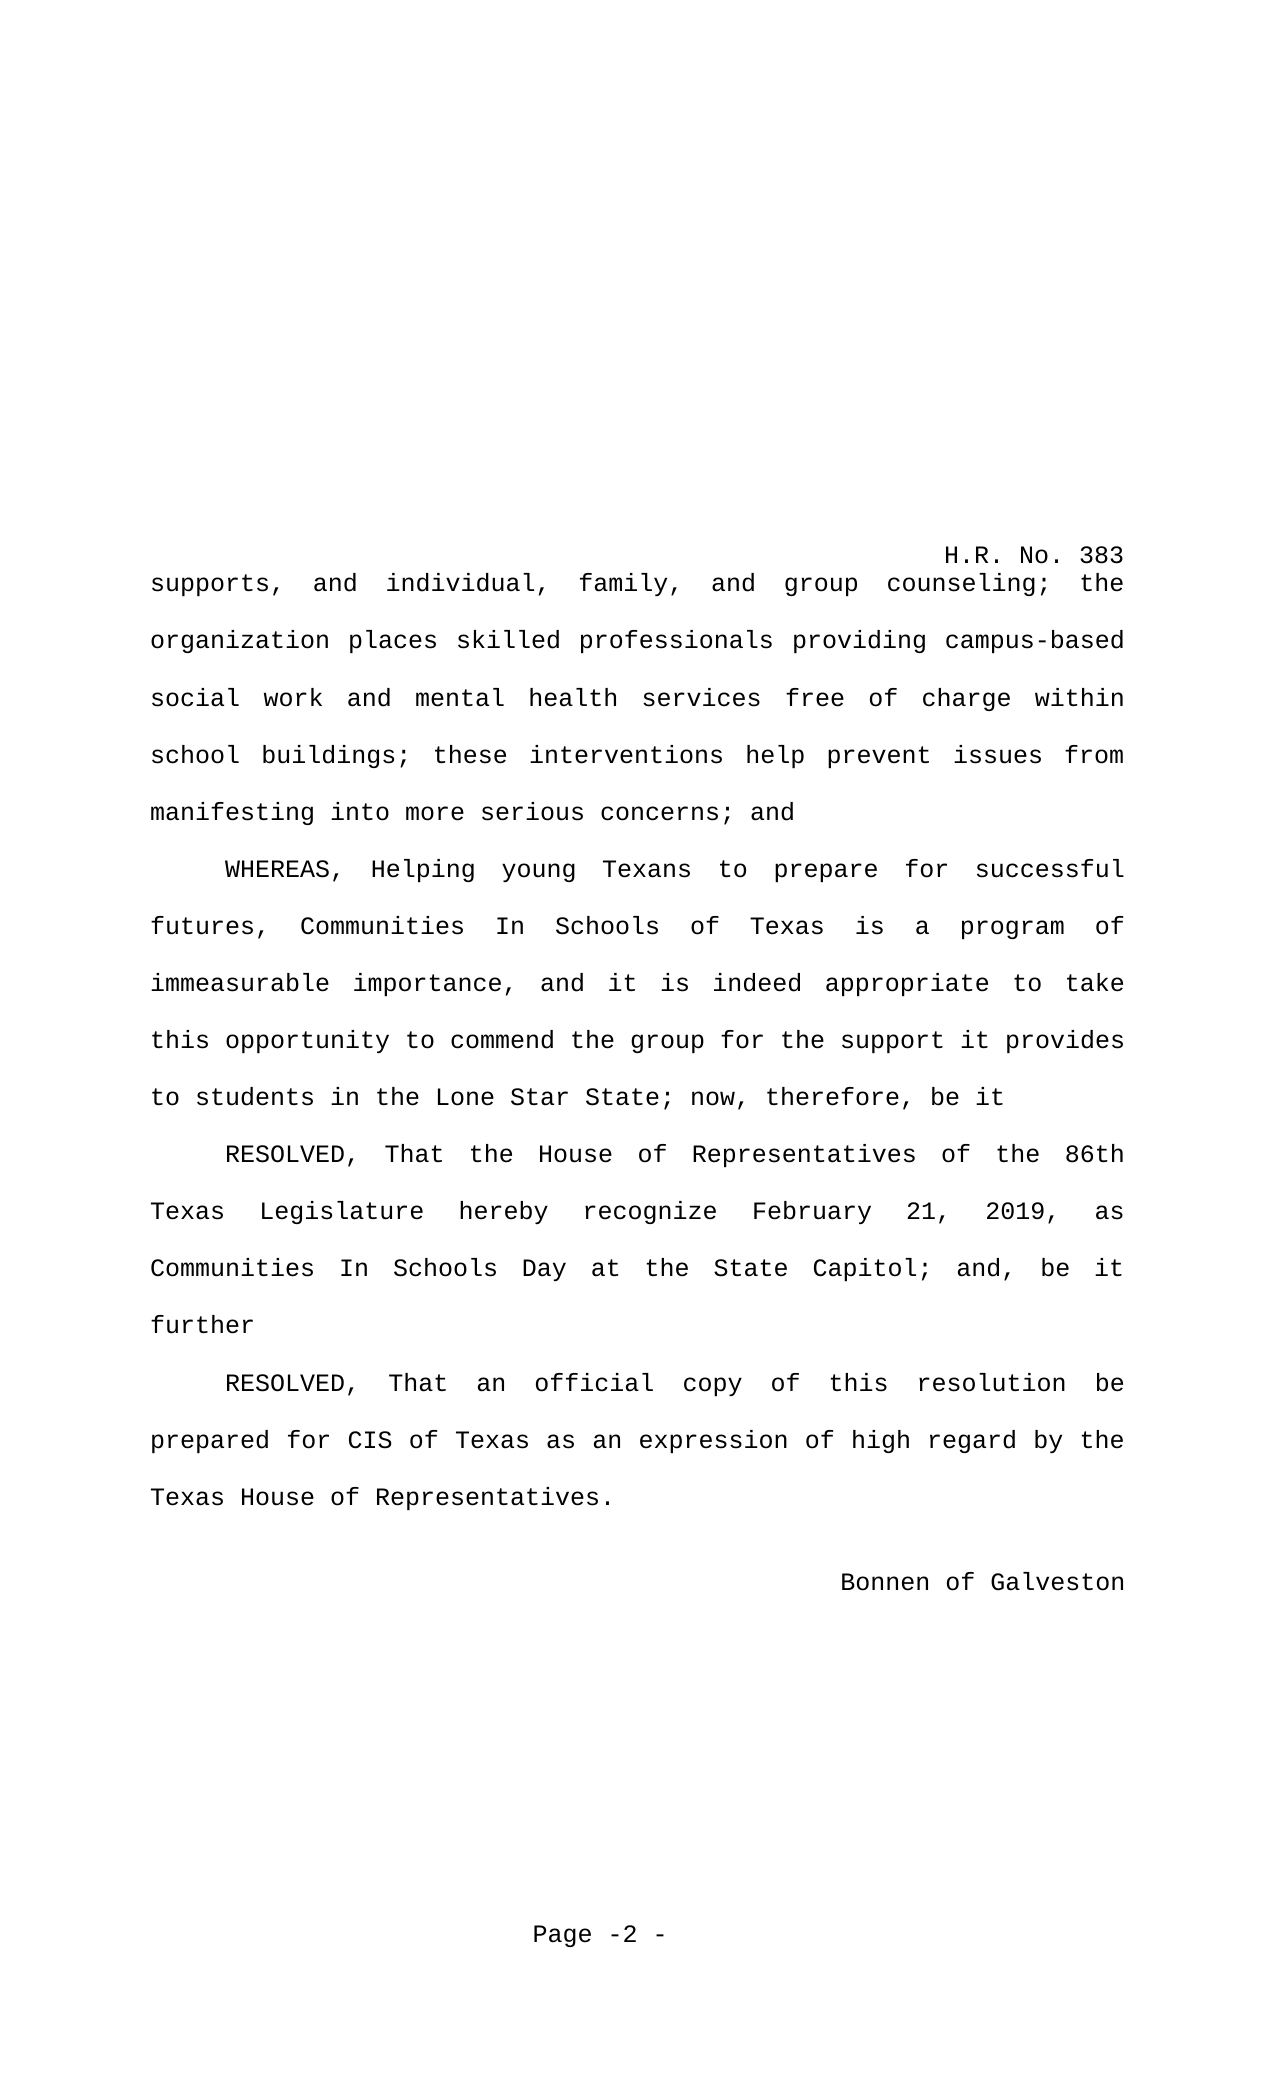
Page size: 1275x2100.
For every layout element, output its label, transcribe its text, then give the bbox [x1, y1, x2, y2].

text WHEREAS, Helping young Texans to prepare for successful futures, Communities In Schools of Texas is a program of immeasurable importance, and it is indeed appropriate to take this opportunity to commend the group for the support it provides to students in the Lone Star State; now, therefore, be it [150, 856, 1125, 1113]
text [150, 571, 1125, 828]
text RESOLVED, That an official copy of this resolution be prepared for CIS of Texas as an expression of high regard by the Texas House of Representatives. [150, 1370, 1125, 1513]
text Bonnen of Galveston [150, 1570, 1125, 1598]
text RESOLVED, That the House of Representatives of the 86th Texas Legislature hereby recognize February 21, 2019, as Communities In Schools Day at the State Capitol; and, be it further [150, 1142, 1125, 1341]
